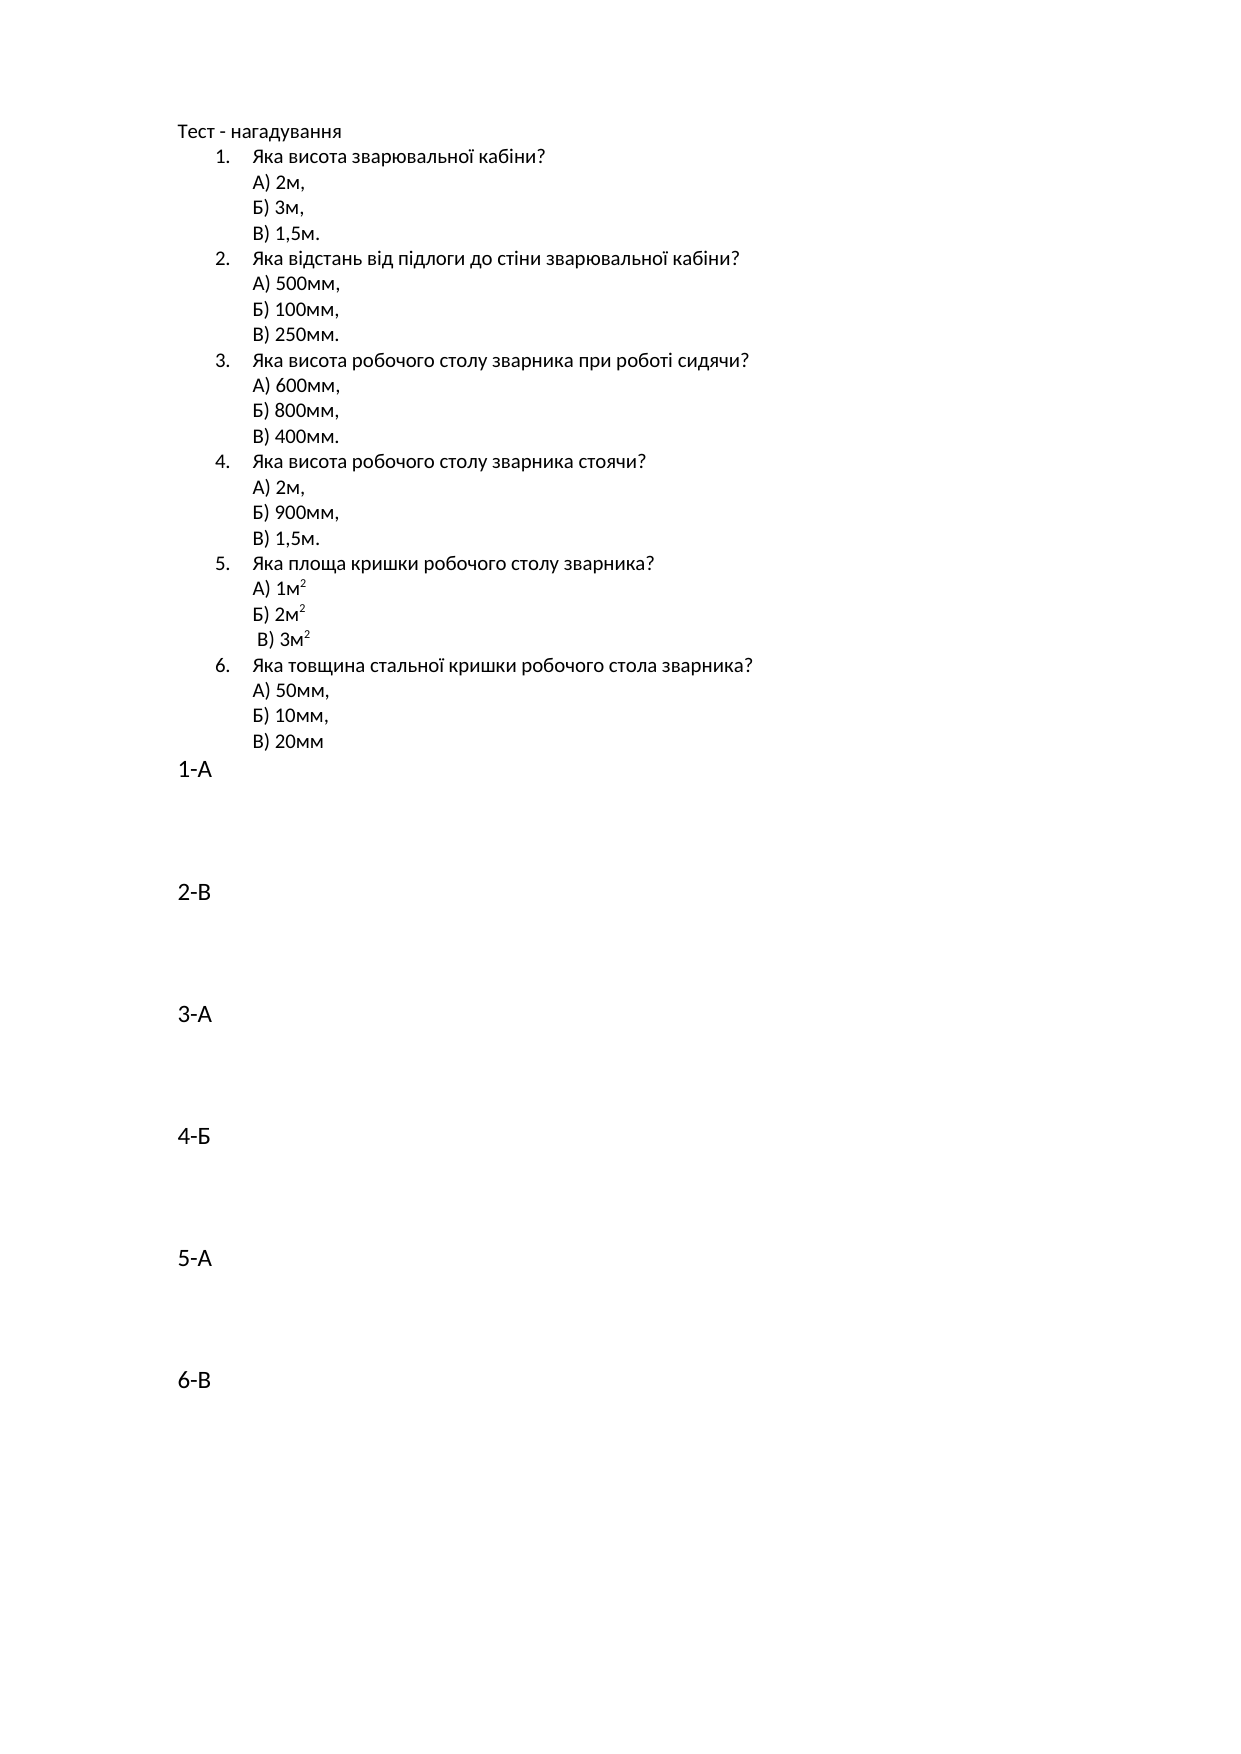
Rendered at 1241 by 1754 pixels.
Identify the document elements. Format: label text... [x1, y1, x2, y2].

text Тест - нагадування [177, 118, 1152, 143]
list Яка висота робочого столу зварника при роботі сидячи? [215, 347, 1152, 372]
text 6-В [177, 1364, 1152, 1394]
text В) 1,5м. [252, 525, 1152, 550]
text В) 20мм [252, 728, 1152, 753]
text А) 2м, [252, 474, 1152, 499]
text В) 400мм. [252, 423, 1152, 448]
text В) 3м2 [252, 626, 1152, 652]
text В) 250мм. [252, 321, 1152, 347]
text А) 600мм, [252, 372, 1152, 398]
text 4-Б [177, 1120, 1152, 1150]
text А) 1м2 [252, 576, 1152, 601]
text А) 500мм, [252, 271, 1152, 296]
text Б) 2м2 [252, 601, 1152, 626]
list Яка відстань від підлоги до стіни зварювальної кабіни? [215, 245, 1152, 271]
text Б) 100мм, [252, 296, 1152, 321]
text 3-А [177, 998, 1152, 1028]
text 1-А [177, 753, 1152, 784]
text Б) 800мм, [252, 398, 1152, 423]
text 5-А [177, 1242, 1152, 1272]
text А) 2м, [252, 169, 1152, 194]
list Яка площа кришки робочого столу зварника? [215, 550, 1152, 576]
list Яка висота робочого столу зварника стоячи? [215, 448, 1152, 474]
text 2-В [177, 876, 1152, 906]
text А) 50мм, [252, 677, 1152, 703]
text В) 1,5м. [252, 220, 1152, 245]
text Б) 900мм, [252, 499, 1152, 525]
list Яка висота зварювальної кабіни? [215, 143, 1152, 169]
list Яка товщина стальної кришки робочого стола зварника? [215, 652, 1152, 677]
text Б) 3м, [252, 194, 1152, 220]
text Б) 10мм, [252, 703, 1152, 728]
